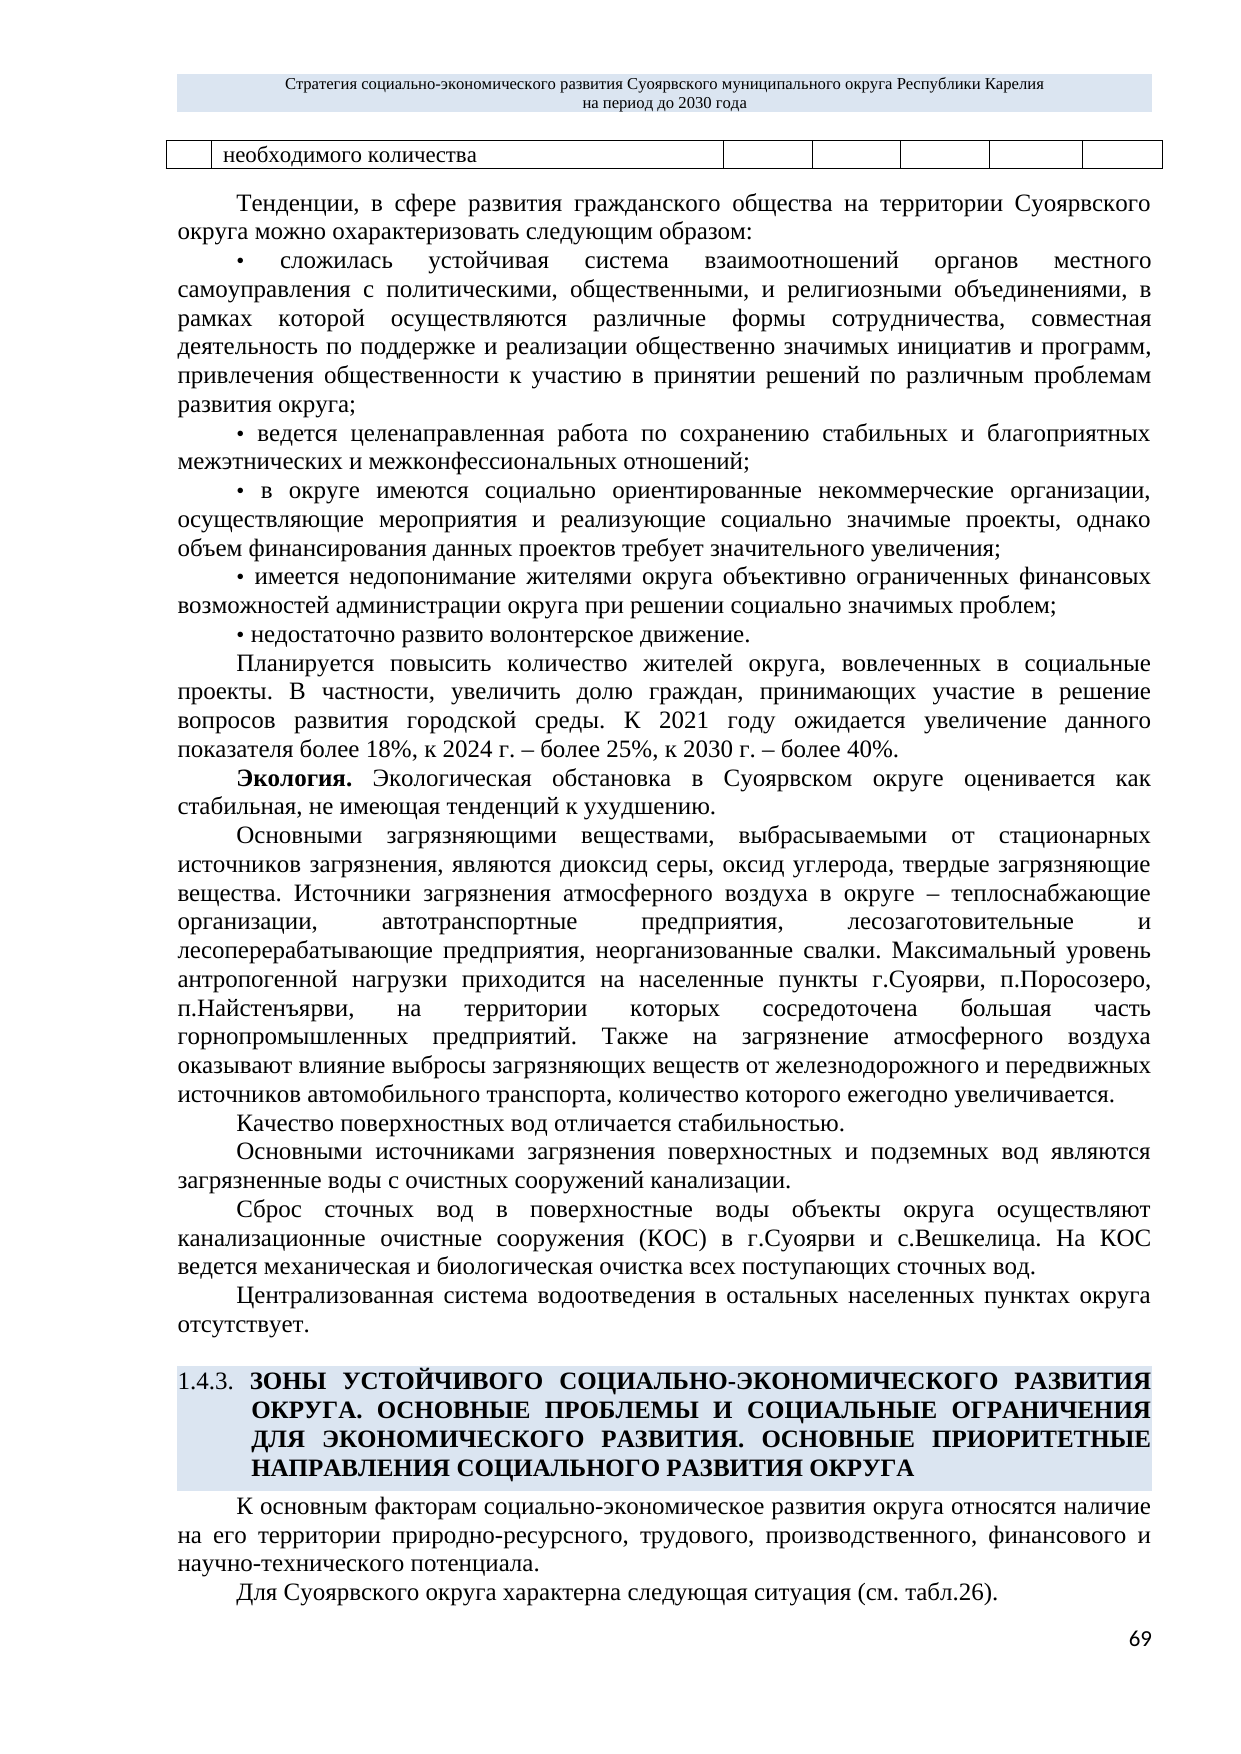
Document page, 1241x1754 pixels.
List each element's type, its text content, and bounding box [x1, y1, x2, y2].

text • недостаточно развито волонтерское движение. [177, 619, 1152, 648]
text 1.4.3. ЗОНЫ УСТОЙЧИВОГО СОЦИАЛЬНО-ЭКОНОМИЧЕСКОГО РАЗВИТИЯ ОКРУГА. ОСНОВНЫЕ ПРОБЛЕМЫ И СОЦИАЛЬНЫЕ ОГРАНИЧЕНИЯ ДЛЯ ЭКОНОМИЧЕСКОГО РАЗВИТИЯ. ОСНОВНЫЕ ПРИОРИТЕТНЫЕ НАПРАВЛЕНИЯ СОЦИАЛЬНОГО РАЗВИТИЯ ОКРУГА [177, 1366, 1152, 1481]
text Основными загрязняющими веществами, выбрасываемыми от стационарных источников загрязнения, являются диоксид серы, оксид углерода, твердые загрязняющие вещества. Источники загрязнения атмосферного воздуха в округе – теплоснабжающие организации, автотранспортные предприятия, лесозаготовительные и лесоперерабатывающие предприятия, неорганизованные свалки. Максимальный уровень антропогенной нагрузки приходится на населенные пункты г.Суоярви, п.Поросозеро, п.Найстенъярви, на территории которых сосредоточена большая часть горнопромышленных предприятий. Также на загрязнение атмосферного воздуха оказывают влияние выбросы загрязняющих веществ от железнодорожного и передвижных источников автомобильного транспорта, количество которого ежегодно увеличивается. [177, 820, 1152, 1108]
text К основным факторам социально-экономическое развития округа относятся наличие на его территории природно-ресурсного, трудового, производственного, финансового и научно-технического потенциала. [177, 1491, 1152, 1577]
text Основными источниками загрязнения поверхностных и подземных вод являются загрязненные воды с очистных сооружений канализации. [177, 1136, 1152, 1194]
list • ведется целенаправленная работа по сохранению стабильных и благоприятных межэтнических и межконфессиональных отношений; [177, 418, 1152, 475]
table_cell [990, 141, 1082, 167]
text Качество поверхностных вод отличается стабильностью. [177, 1108, 1152, 1136]
text Планируется повысить количество жителей округа, вовлеченных в социальные проекты. В частности, увеличить долю граждан, принимающих участие в решение вопросов развития городской среды. К 2021 году ожидается увеличение данного показателя более 18%, к 2024 г. – более 25%, к 2030 г. – более 40%. [177, 648, 1152, 763]
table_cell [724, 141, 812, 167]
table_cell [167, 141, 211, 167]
text Для Суоярвского округа характерна следующая ситуация (см. табл.26). [177, 1577, 1152, 1606]
text Централизованная система водоотведения в остальных населенных пунктах округа отсутствует. [177, 1280, 1152, 1338]
text • сложилась устойчивая система взаимоотношений органов местного самоуправления с политическими, общественными, и религиозными объединениями, в рамках которой осуществляются различные формы сотрудничества, совместная деятельность по поддержке и реализации общественно значимых инициатив и программ, привлечения общественности к участию в принятии решений по различным проблемам развития округа; [177, 245, 1152, 418]
list • имеется недопонимание жителями округа объективно ограниченных финансовых возможностей администрации округа при решении социально значимых проблем; [177, 561, 1152, 619]
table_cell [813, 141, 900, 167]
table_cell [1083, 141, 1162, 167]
text Экология. Экологическая обстановка в Суоярвском округе оценивается как стабильная, не имеющая тенденций к ухудшению. [177, 763, 1152, 820]
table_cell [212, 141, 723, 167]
text Тенденции, в сфере развития гражданского общества на территории Суоярвского округа можно охарактеризовать следующим образом: [177, 188, 1152, 245]
text Сброс сточных вод в поверхностные воды объекты округа осуществляют канализационные очистные сооружения (КОС) в г.Суоярви и с.Вешкелица. На КОС ведется механическая и биологическая очистка всех поступающих сточных вод. [177, 1194, 1152, 1280]
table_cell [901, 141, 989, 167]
list • в округе имеются социально ориентированные некоммерческие организации, осуществляющие мероприятия и реализующие социально значимые проекты, однако объем финансирования данных проектов требует значительного увеличения; [177, 475, 1152, 561]
